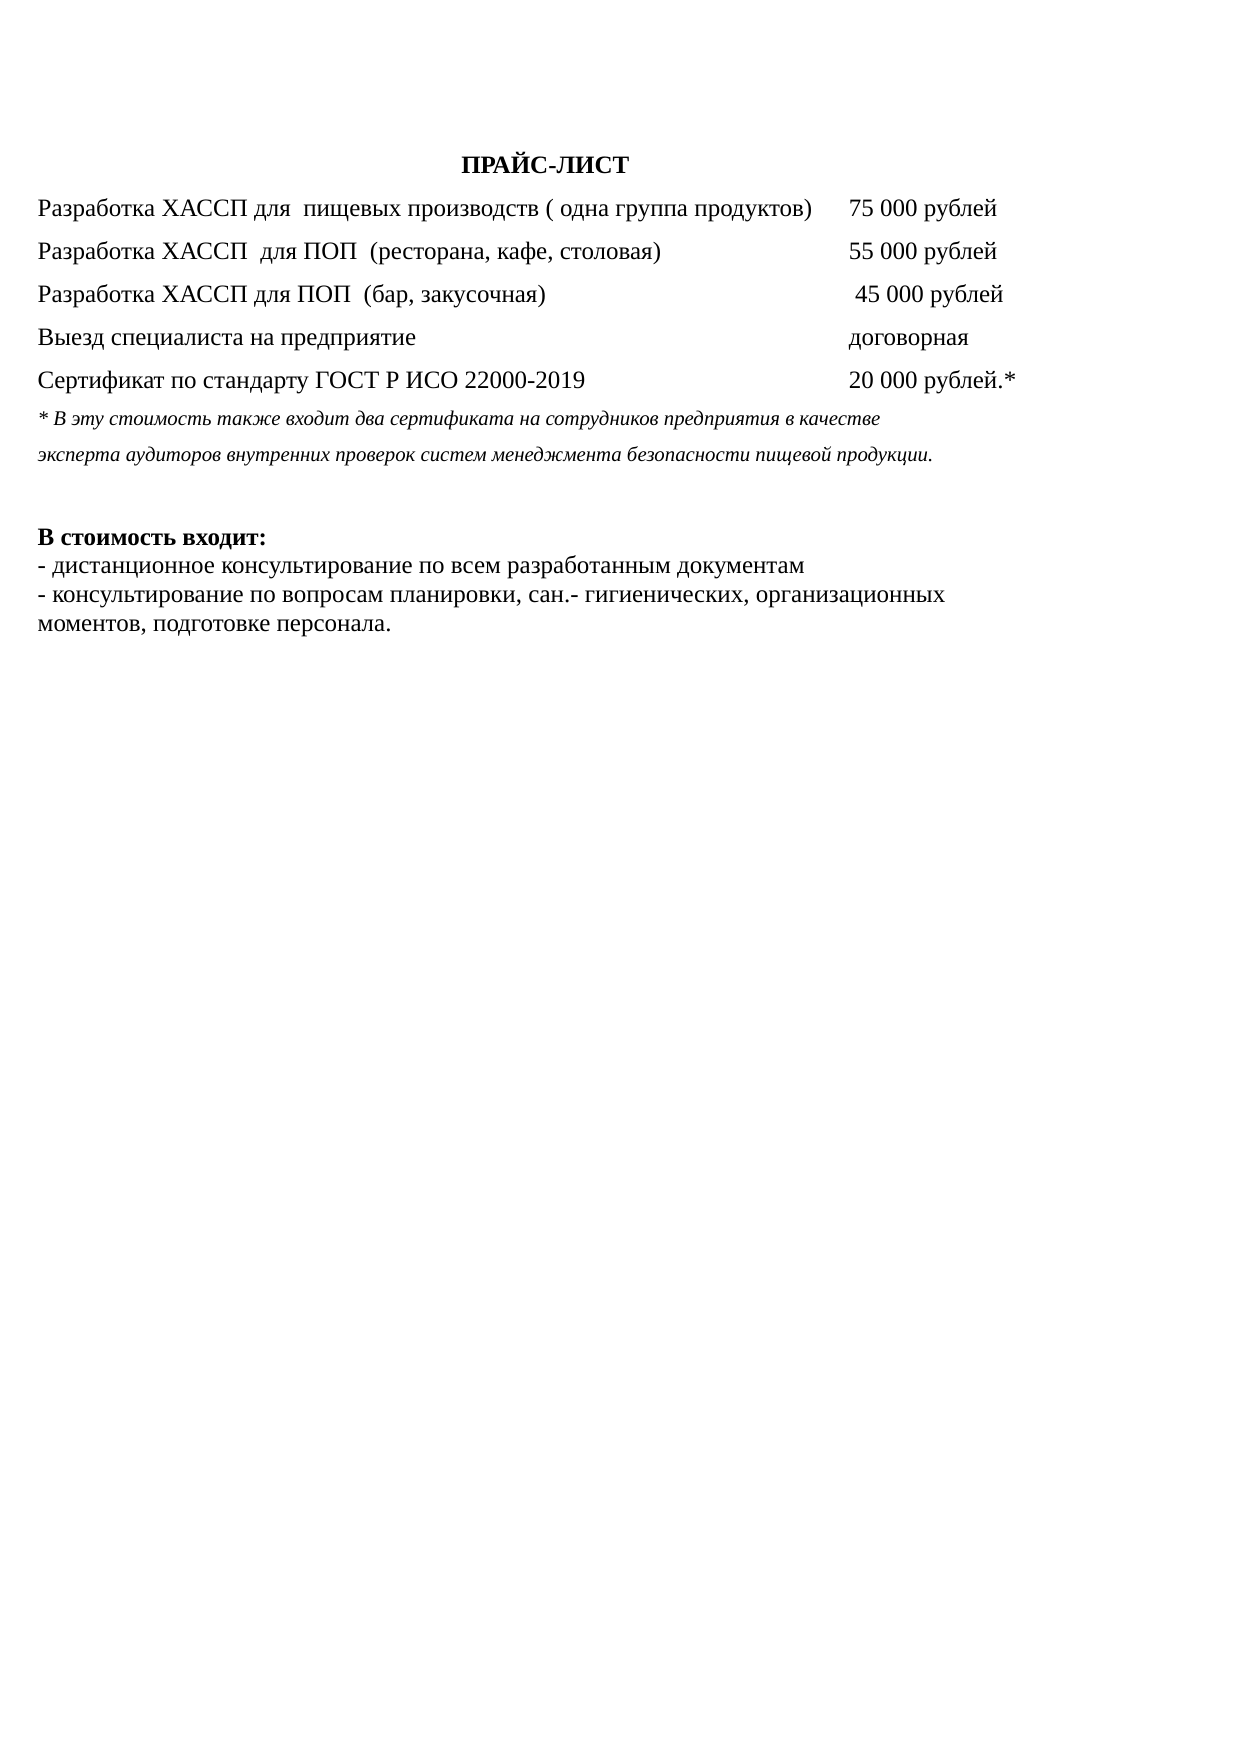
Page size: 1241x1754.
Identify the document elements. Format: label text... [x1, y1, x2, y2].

text Сертификат по стандарту ГОСТ Р ИСО 22000-2019 20 000 рублей.* * В эту стоимость также входит два сертификата на сотрудников предприятия в качестве эксперта аудиторов внутренних проверок систем менеджмента безопасности пищевой продукции. [37, 366, 1053, 466]
text Разработка ХАССП для ПОП (бар, закусочная) 45 000 рублей [37, 279, 1053, 308]
text В стоимость входит: [37, 522, 1053, 550]
text - консультирование по вопросам планировки, сан.- гигиенических, организационных моментов, подготовке персонала. [37, 579, 1053, 637]
text Разработка ХАССП для пищевых производств ( одна группа продуктов) 75 000 рублей [37, 193, 1053, 222]
text Выезд специалиста на предприятие договорная [37, 322, 1053, 351]
text - дистанционное консультирование по всем разработанным документам [37, 550, 1053, 579]
text Разработка ХАССП для ПОП (ресторана, кафе, столовая) 55 000 рублей [37, 236, 1053, 265]
text ПРАЙС-ЛИСТ [37, 150, 1053, 179]
